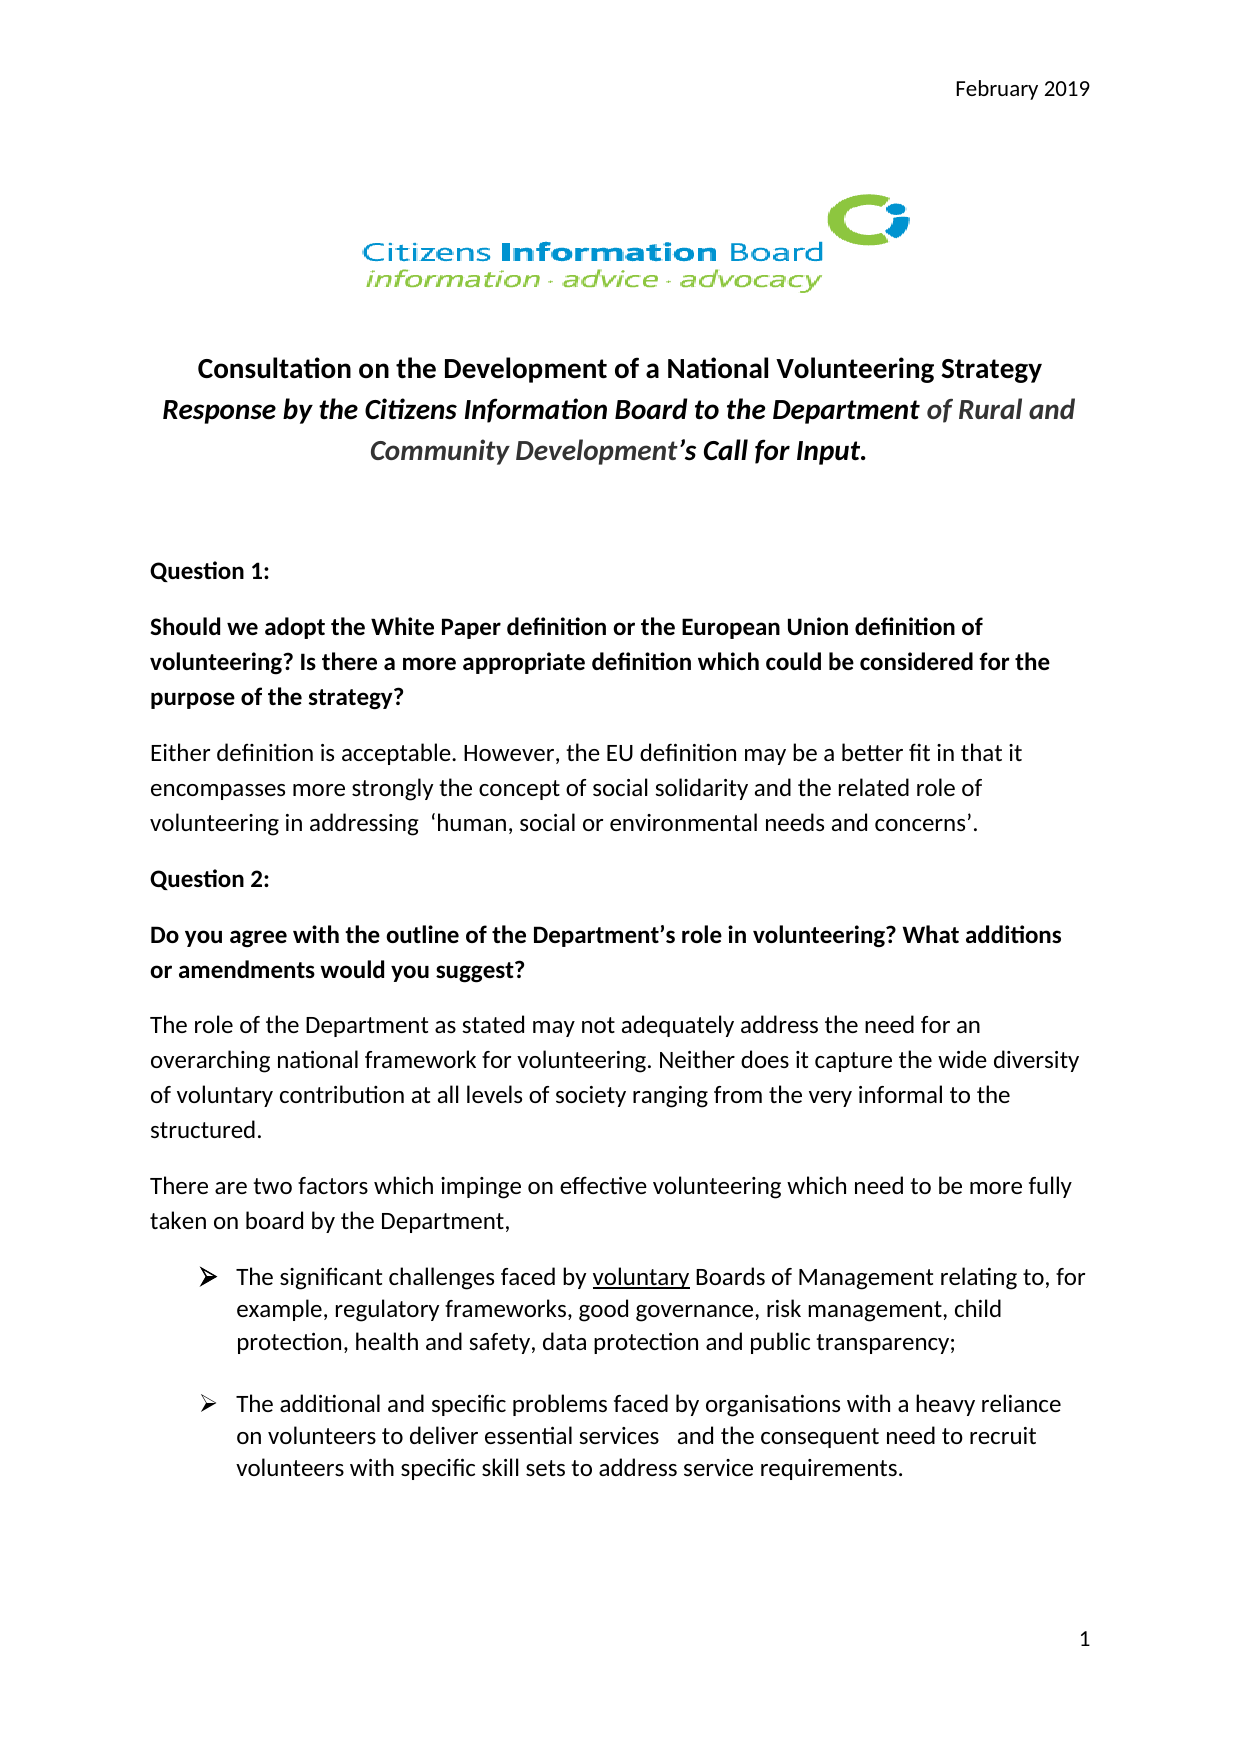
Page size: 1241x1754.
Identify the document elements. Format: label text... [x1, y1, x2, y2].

text Question 1: [150, 555, 1090, 586]
text Question 2: [150, 863, 1090, 893]
text The role of the Department as stated may not adequately address the need for an overarching national framework for volunteering. Neither does it capture the wide diversity of voluntary contribution at all levels of society ranging from the very informal to the structured. [150, 1009, 1090, 1145]
text Either definition is acceptable. However, the EU definition may be a better fit in that it encompasses more strongly the concept of social solidarity and the related role of volunteering in addressing ‘human, social or environmental needs and concerns’. [150, 737, 1090, 838]
text Do you agree with the outline of the Department’s role in volunteering? What additions or amendments would you suggest? [150, 919, 1090, 984]
list The additional and specific problems faced by organisations with a heavy reliance on volunteers to deliver essential services and the consequent need to recruit volunteers with specific skill sets to address service requirements. [198, 1388, 1090, 1483]
text Consultation on the Development of a National Volunteering Strategy Response by the Citizens Information Board to the Department of Rural and Community Development’s Call for Input. [150, 350, 1090, 467]
list The significant challenges faced by voluntary Boards of Management relating to, for example, regulatory frameworks, good governance, risk management, child protection, health and safety, data protection and public transparency; [198, 1261, 1090, 1386]
text Should we adopt the White Paper definition or the European Union definition of volunteering? Is there a more appropriate definition which could be considered for the purpose of the strategy? [150, 611, 1090, 712]
text There are two factors which impinge on effective volunteering which need to be more fully taken on board by the Department, [150, 1170, 1090, 1236]
